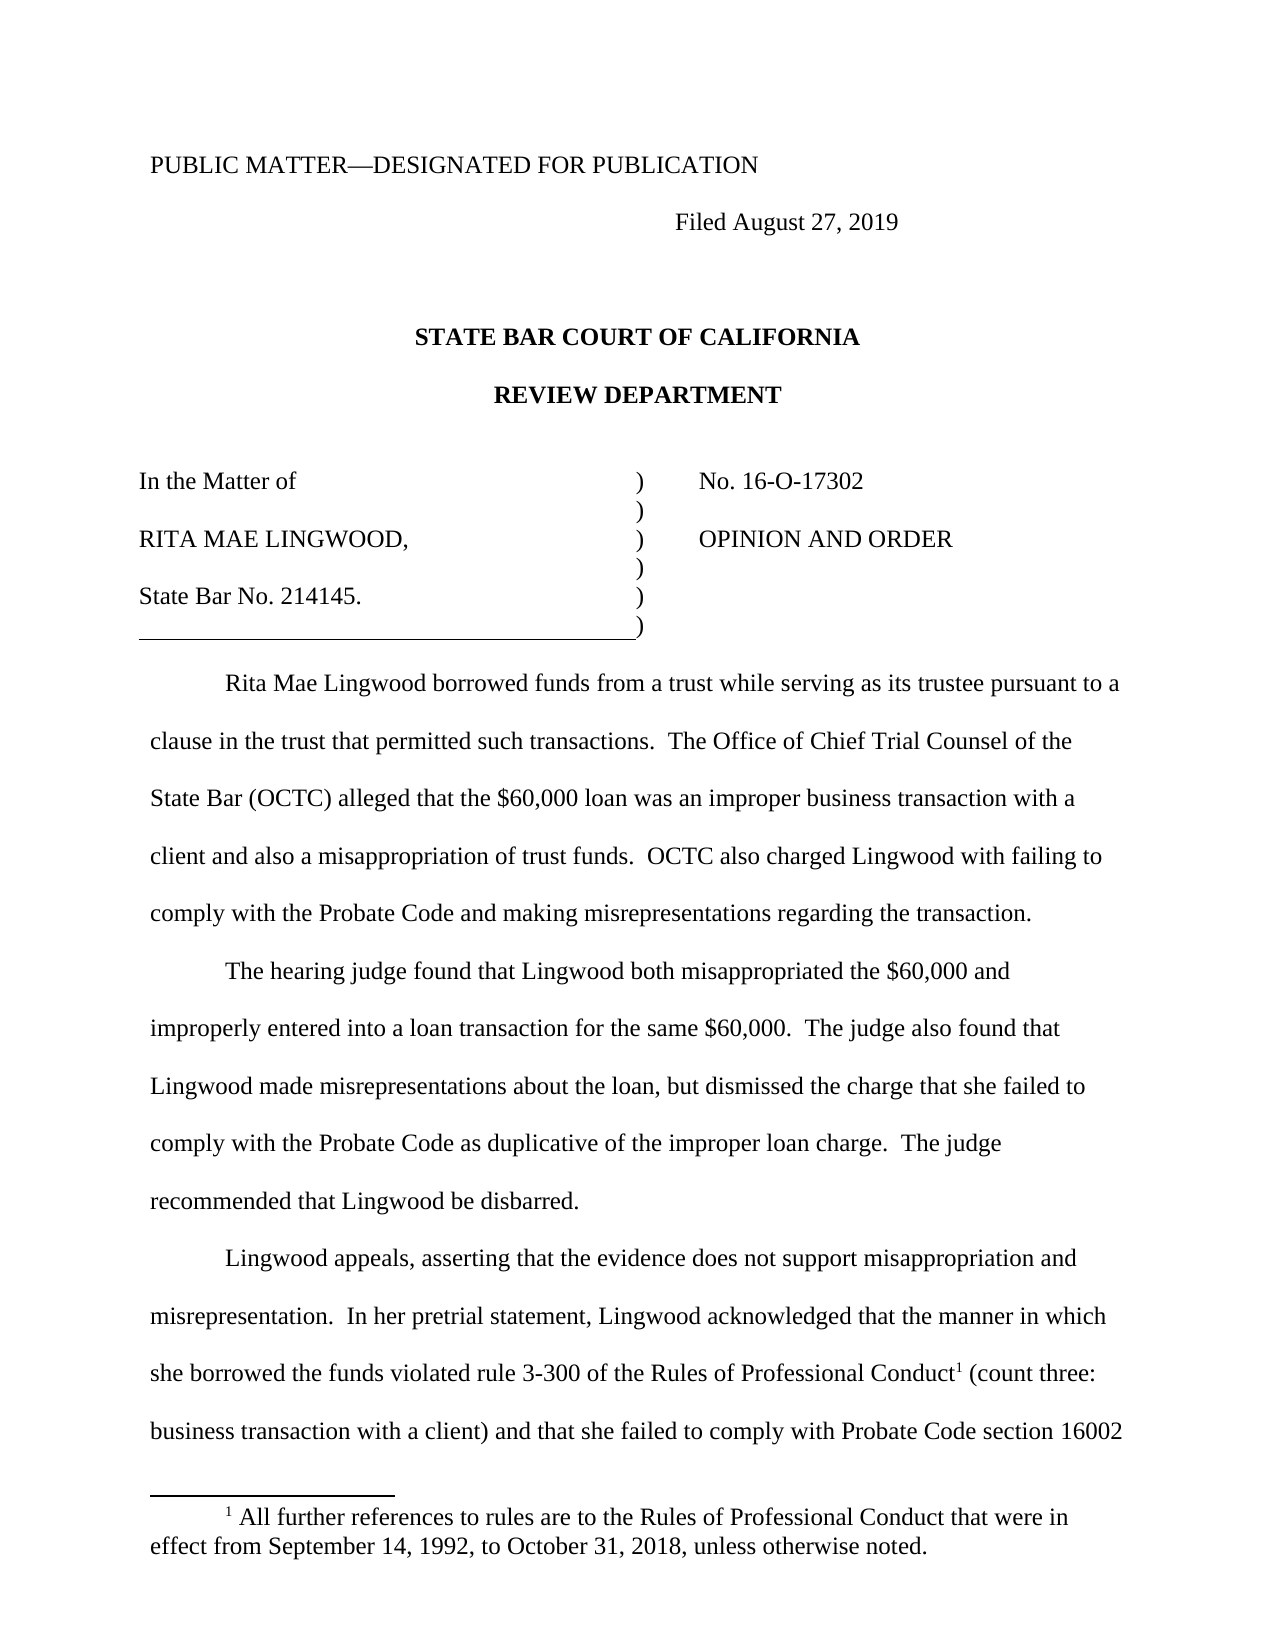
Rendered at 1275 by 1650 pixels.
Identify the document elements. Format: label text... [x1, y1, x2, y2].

text Rita Mae Lingwood borrowed funds from a trust while serving as its trustee pursuant to a clause in the trust that permitted such transactions. The Office of Chief Trial Counsel of the State Bar (OCTC) alleged that the $60,000 loan was an improper business transaction with a client and also a misappropriation of trust funds. OCTC also charged Lingwood with failing to comply with the Probate Code and making misrepresentations regarding the transaction. [150, 668, 1125, 927]
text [150, 1243, 1140, 1445]
table_header ) ) ) ) ) ) [636, 466, 687, 639]
subtitle STATE BAR COURT OF CALIFORNIA [150, 322, 1125, 351]
text PUBLIC MATTER—DESIGNATED FOR PUBLICATION [150, 150, 1125, 179]
text Filed August 27, 2019 [150, 207, 1125, 236]
table_header In the Matter of RITA MAE LINGWOOD, State Bar No. 214145. [139, 466, 636, 639]
subtitle REVIEW DEPARTMENT [150, 380, 1125, 409]
table_header No. 16-O-17302 OPINION AND ORDER [688, 466, 1125, 639]
text The hearing judge found that Lingwood both misappropriated the $60,000 and improperly entered into a loan transaction for the same $60,000. The judge also found that Lingwood made misrepresentations about the loan, but dismissed the charge that she failed to comply with the Probate Code as duplicative of the improper loan charge. The judge recommended that Lingwood be disbarred. [150, 956, 1125, 1215]
